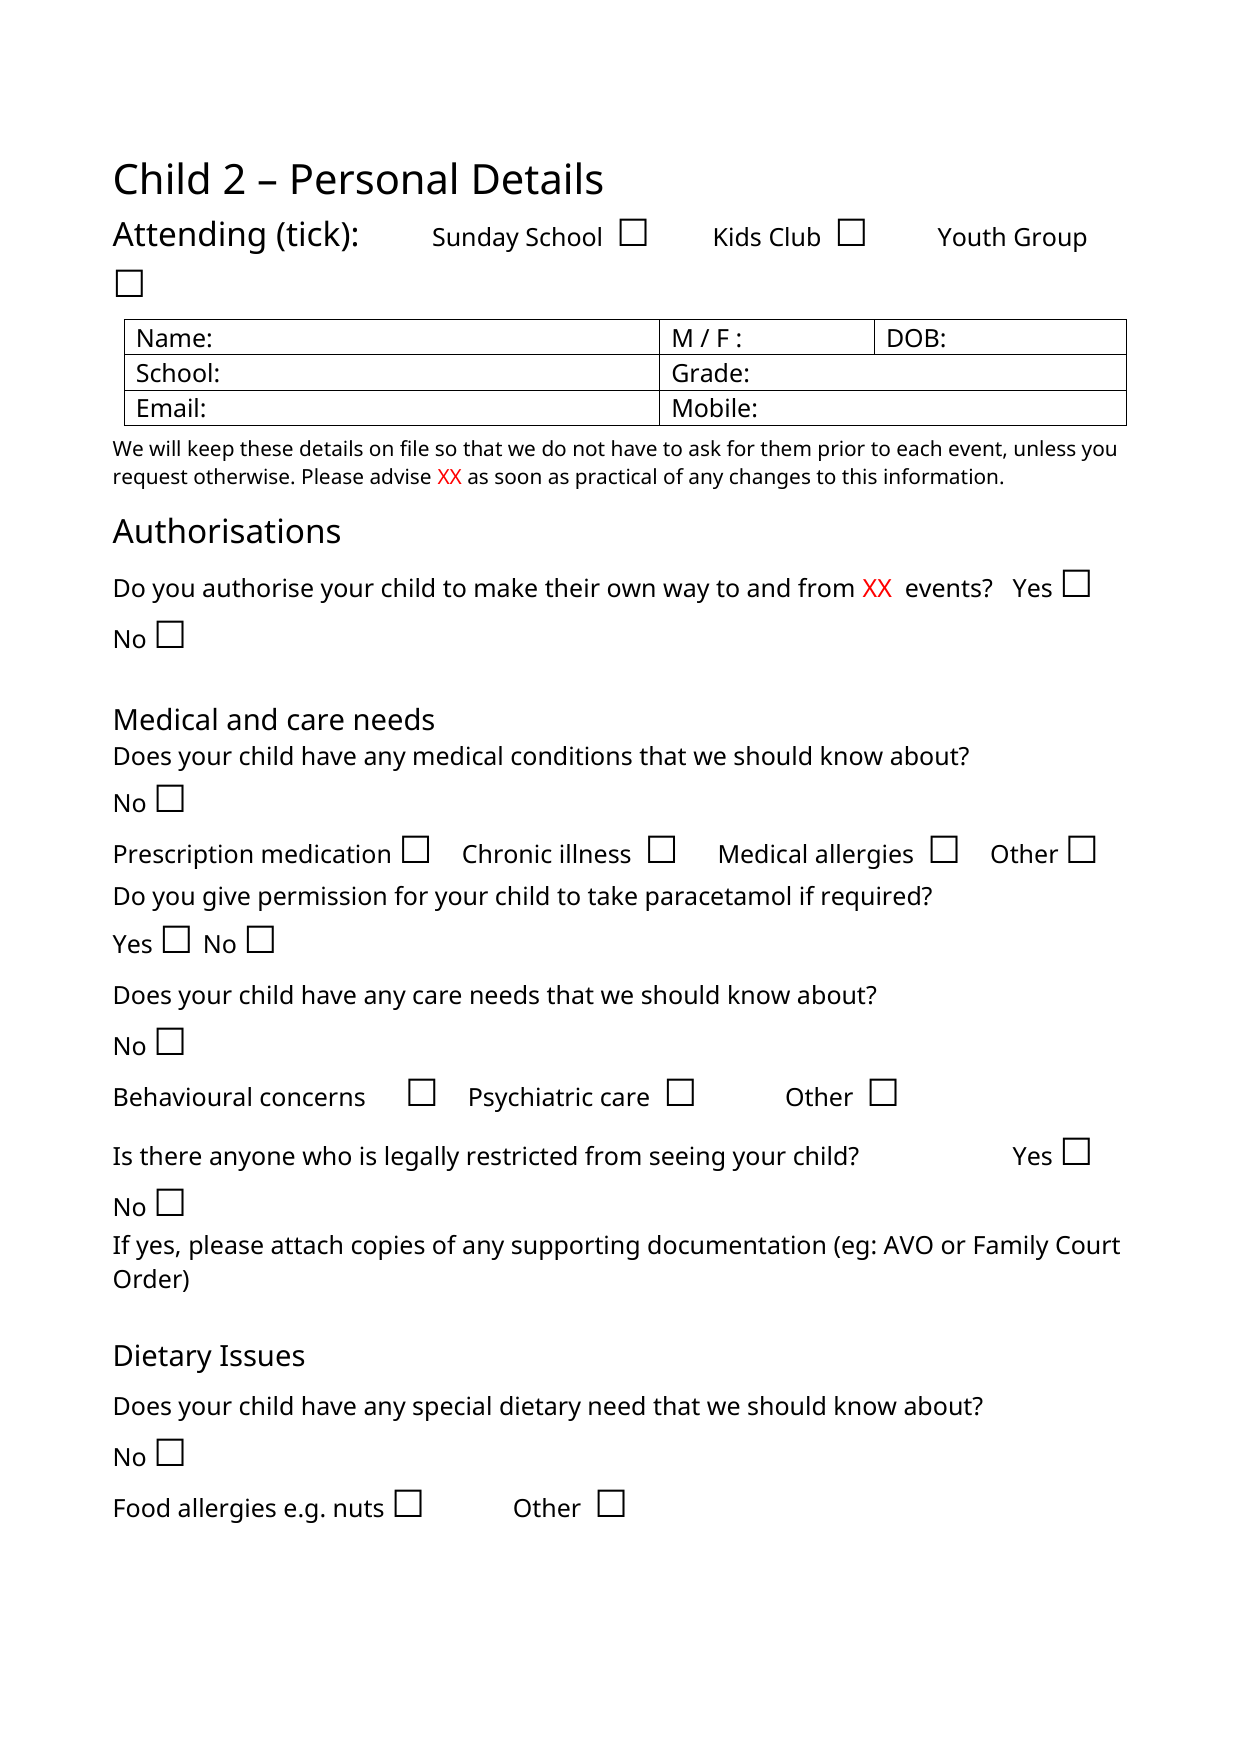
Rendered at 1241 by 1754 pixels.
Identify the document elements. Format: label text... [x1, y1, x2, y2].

text Do you authorise your child to make their own way to and from XX events? Yes ☐ No ☐ [112, 557, 1128, 659]
text Authorisations [112, 507, 1128, 553]
table_header Name: [125, 320, 659, 354]
text Child 2 – Personal Details [112, 150, 1128, 207]
table_cell School: [125, 355, 659, 389]
text Dietary Issues [112, 1335, 1128, 1375]
text Medical and care needs [112, 699, 1128, 738]
text Attending (tick): Sunday School ☐ Kids Club ☐ Youth Group ☐ [112, 207, 1128, 309]
table_cell Grade: [660, 355, 1126, 389]
text If yes, please attach copies of any supporting documentation (eg: AVO or Family Court Order) [112, 1227, 1128, 1296]
text Food allergies e.g. nuts ☐ Other ☐ [112, 1477, 1128, 1528]
table_header M / F : [660, 320, 874, 354]
text Behavioural concerns ☐ Psychiatric care ☐ Other ☐ [112, 1066, 1128, 1117]
table_cell Email: [125, 391, 659, 424]
text Does your child have any medical conditions that we should know about? No ☐ [112, 738, 1128, 824]
text Is there anyone who is legally restricted from seeing your child? Yes ☐ No ☐ [112, 1125, 1128, 1227]
text Prescription medication ☐ Chronic illness ☐ Medical allergies ☐ Other ☐ [112, 824, 1128, 875]
table_cell Mobile: [660, 391, 1126, 424]
text Does your child have any care needs that we should know about? Yes ☐ No ☐ [112, 964, 1128, 1066]
text Does your child have any special dietary need that we should know about? Yes ☐ No ☐ [112, 1375, 1128, 1477]
table_header DOB: [875, 320, 1126, 354]
text Do you give permission for your child to take paracetamol if required? Yes ☐ No ☐ [112, 879, 1128, 964]
text We will keep these details on file so that we do not have to ask for them prior to each event, unless you request otherwise. Please advise XX as soon as practical of any changes to this information. [112, 434, 1128, 491]
